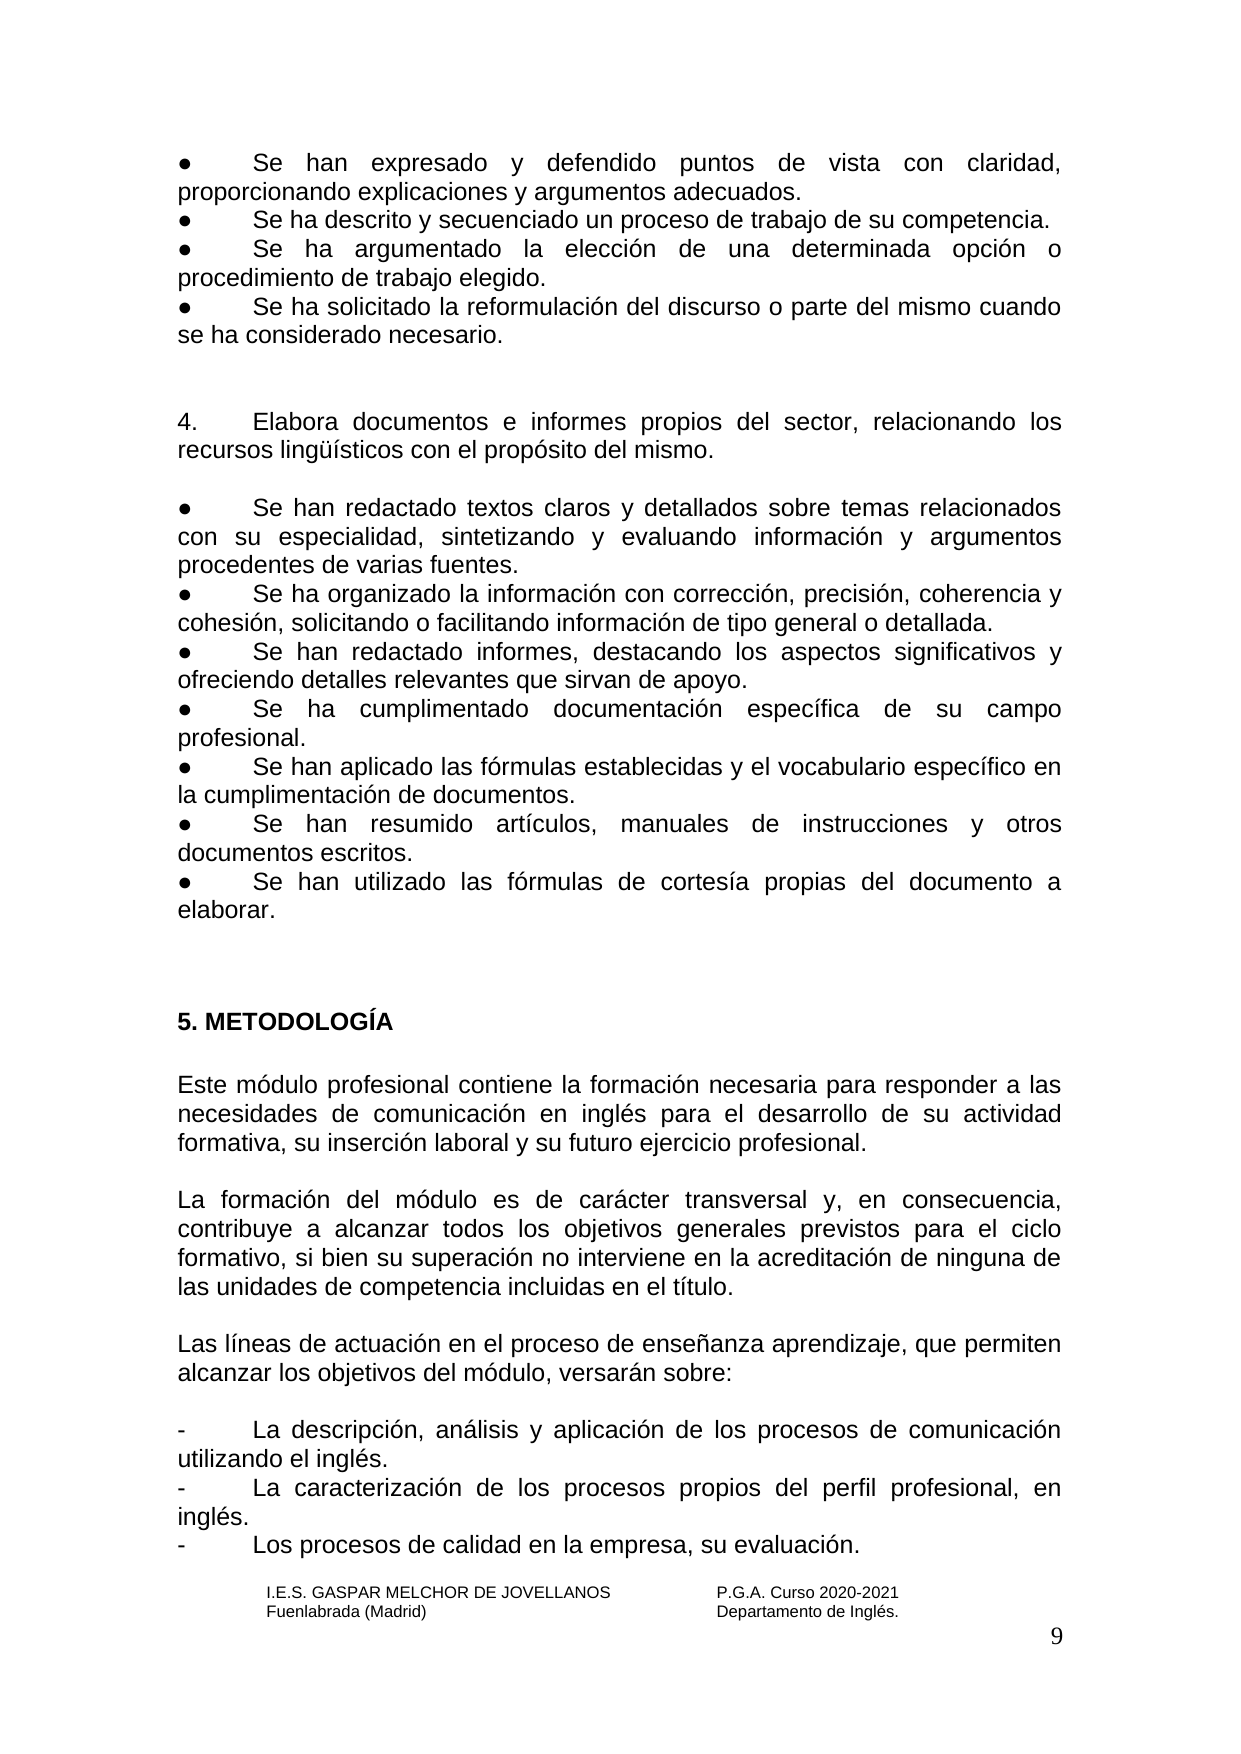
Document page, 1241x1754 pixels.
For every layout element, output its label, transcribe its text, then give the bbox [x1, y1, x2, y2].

text 5. METODOLOGÍA [177, 1006, 1063, 1035]
text Las líneas de actuación en el proceso de enseñanza aprendizaje, que permiten alcanzar los objetivos del módulo, versarán sobre: [177, 1329, 1063, 1386]
list Se ha solicitado la reformulación del discurso o parte del mismo cuando se ha considerado necesario. [177, 291, 1063, 349]
list Se han expresado y defendido puntos de vista con claridad, proporcionando explicaciones y argumentos adecuados. [177, 148, 1063, 205]
list Se han redactado textos claros y detallados sobre temas relacionados con su especialidad, sintetizando y evaluando información y argumentos procedentes de varias fuentes. [177, 493, 1063, 579]
text Este módulo profesional contiene la formación necesaria para responder a las necesidades de comunicación en inglés para el desarrollo de su actividad formativa, su inserción laboral y su futuro ejercicio profesional. [177, 1070, 1063, 1156]
list La descripción, análisis y aplicación de los procesos de comunicación utilizando el inglés. [177, 1415, 1063, 1473]
list Elabora documentos e informes propios del sector, relacionando los recursos lingüísticos con el propósito del mismo. [177, 406, 1063, 464]
list Se ha cumplimentado documentación específica de su campo profesional. [177, 694, 1063, 751]
list Se ha descrito y secuenciado un proceso de trabajo de su competencia. [177, 205, 1063, 234]
list Se ha organizado la información con corrección, precisión, coherencia y cohesión, solicitando o facilitando información de tipo general o detallada. [177, 579, 1063, 636]
text La formación del módulo es de carácter transversal y, en consecuencia, contribuye a alcanzar todos los objetivos generales previstos para el ciclo formativo, si bien su superación no interviene en la acreditación de ninguna de las unidades de competencia incluidas en el título. [177, 1185, 1063, 1300]
list Se han resumido artículos, manuales de instrucciones y otros documentos escritos. [177, 809, 1063, 866]
list Se han utilizado las fórmulas de cortesía propias del documento a elaborar. [177, 866, 1063, 924]
list Se han aplicado las fórmulas establecidas y el vocabulario específico en la cumplimentación de documentos. [177, 751, 1063, 809]
list Se ha argumentado la elección de una determinada opción o procedimiento de trabajo elegido. [177, 234, 1063, 291]
list La caracterización de los procesos propios del perfil profesional, en inglés. [177, 1473, 1063, 1530]
list Los procesos de calidad en la empresa, su evaluación. [177, 1530, 1063, 1559]
list Se han redactado informes, destacando los aspectos significativos y ofreciendo detalles relevantes que sirvan de apoyo. [177, 636, 1063, 694]
